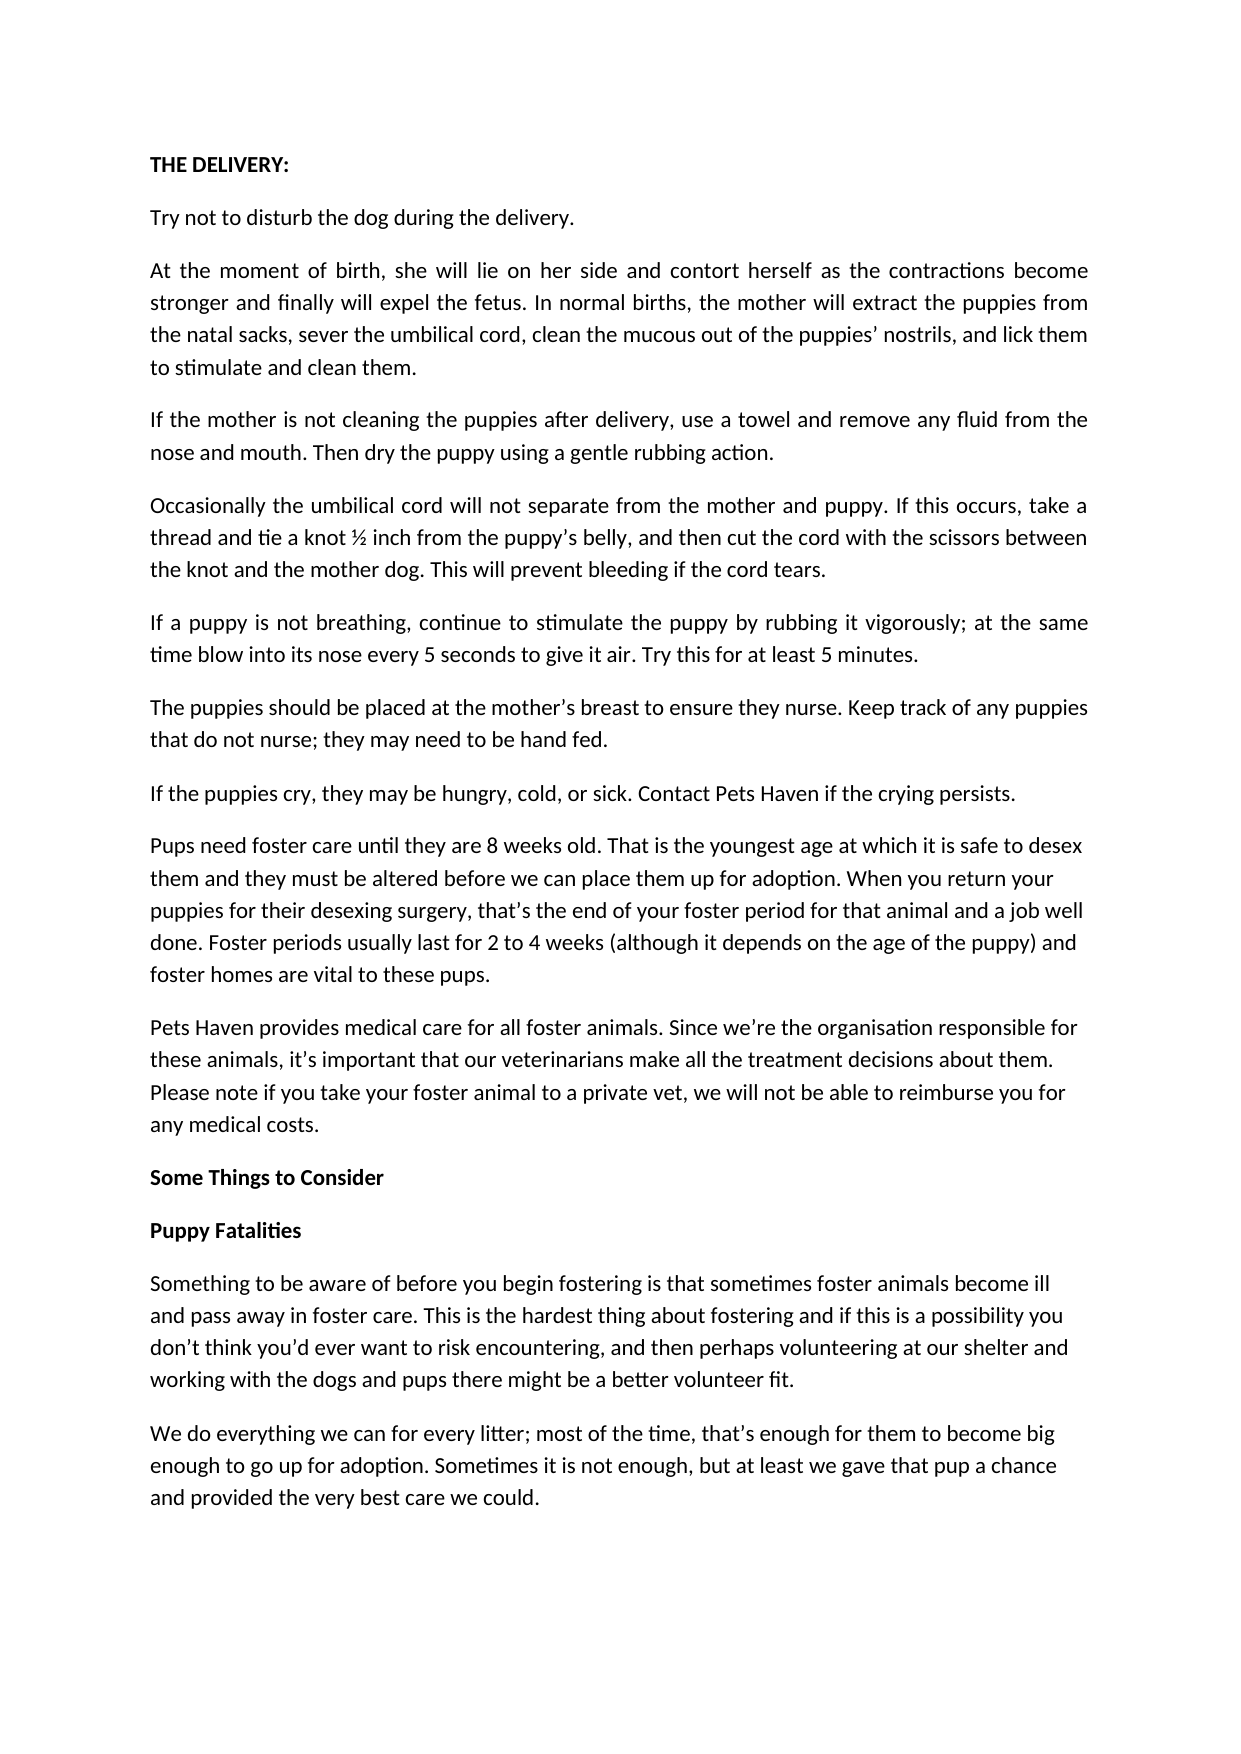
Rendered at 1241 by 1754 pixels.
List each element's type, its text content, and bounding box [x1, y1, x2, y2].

text Pets Haven provides medical care for all foster animals. Since we’re the organisation responsible for these animals, it’s important that our veterinarians make all the treatment decisions about them. Please note if you take your foster animal to a private vet, we will not be able to reimburse you for any medical costs. [150, 1013, 1090, 1138]
text At the moment of birth, she will lie on her side and contort herself as the contractions become stronger and finally will expel the fetus. In normal births, the mother will extract the puppies from the natal sacks, sever the umbilical cord, clean the mucous out of the puppies’ nostrils, and lick them to stimulate and clean them. [150, 256, 1090, 381]
text Puppy Fatalities [150, 1216, 1090, 1244]
text Try not to disturb the dog during the delivery. [150, 203, 1090, 231]
text Pups need foster care until they are 8 weeks old. That is the youngest age at which it is safe to desex them and they must be altered before we can place them up for adoption. When you return your puppies for their desexing surgery, that’s the end of your foster period for that animal and a job well done. Foster periods usually last for 2 to 4 weeks (although it depends on the age of the puppy) and foster homes are vital to these pups. [150, 832, 1090, 988]
text If the mother is not cleaning the puppies after delivery, use a towel and remove any fluid from the nose and mouth. Then dry the puppy using a gentle rubbing action. [150, 406, 1090, 466]
text THE DELIVERY: [150, 150, 1090, 178]
text If the puppies cry, they may be hungry, cold, or sick. Contact Pets Haven if the crying persists. [150, 779, 1090, 807]
text We do everything we can for every litter; most of the time, that’s enough for them to become big enough to go up for adoption. Sometimes it is not enough, but at least we gave that pup a chance and provided the very best care we could. [150, 1419, 1090, 1511]
text The puppies should be placed at the mother’s breast to ensure they nurse. Keep track of any puppies that do not nurse; they may need to be hand fed. [150, 693, 1090, 754]
text If a puppy is not breathing, continue to stimulate the puppy by rubbing it vigorously; at the same time blow into its nose every 5 seconds to give it air. Try this for at least 5 minutes. [150, 608, 1090, 668]
text Something to be aware of before you begin fostering is that sometimes foster animals become ill and pass away in foster care. This is the hardest thing about fostering and if this is a possibility you don’t think you’d ever want to risk encountering, and then perhaps volunteering at our shelter and working with the dogs and pups there might be a better volunteer fit. [150, 1269, 1090, 1394]
text Occasionally the umbilical cord will not separate from the mother and puppy. If this occurs, take a thread and tie a knot ½ inch from the puppy’s belly, and then cut the cord with the scissors between the knot and the mother dog. This will prevent bleeding if the cord tears. [150, 491, 1090, 583]
text Some Things to Consider [150, 1163, 1090, 1191]
